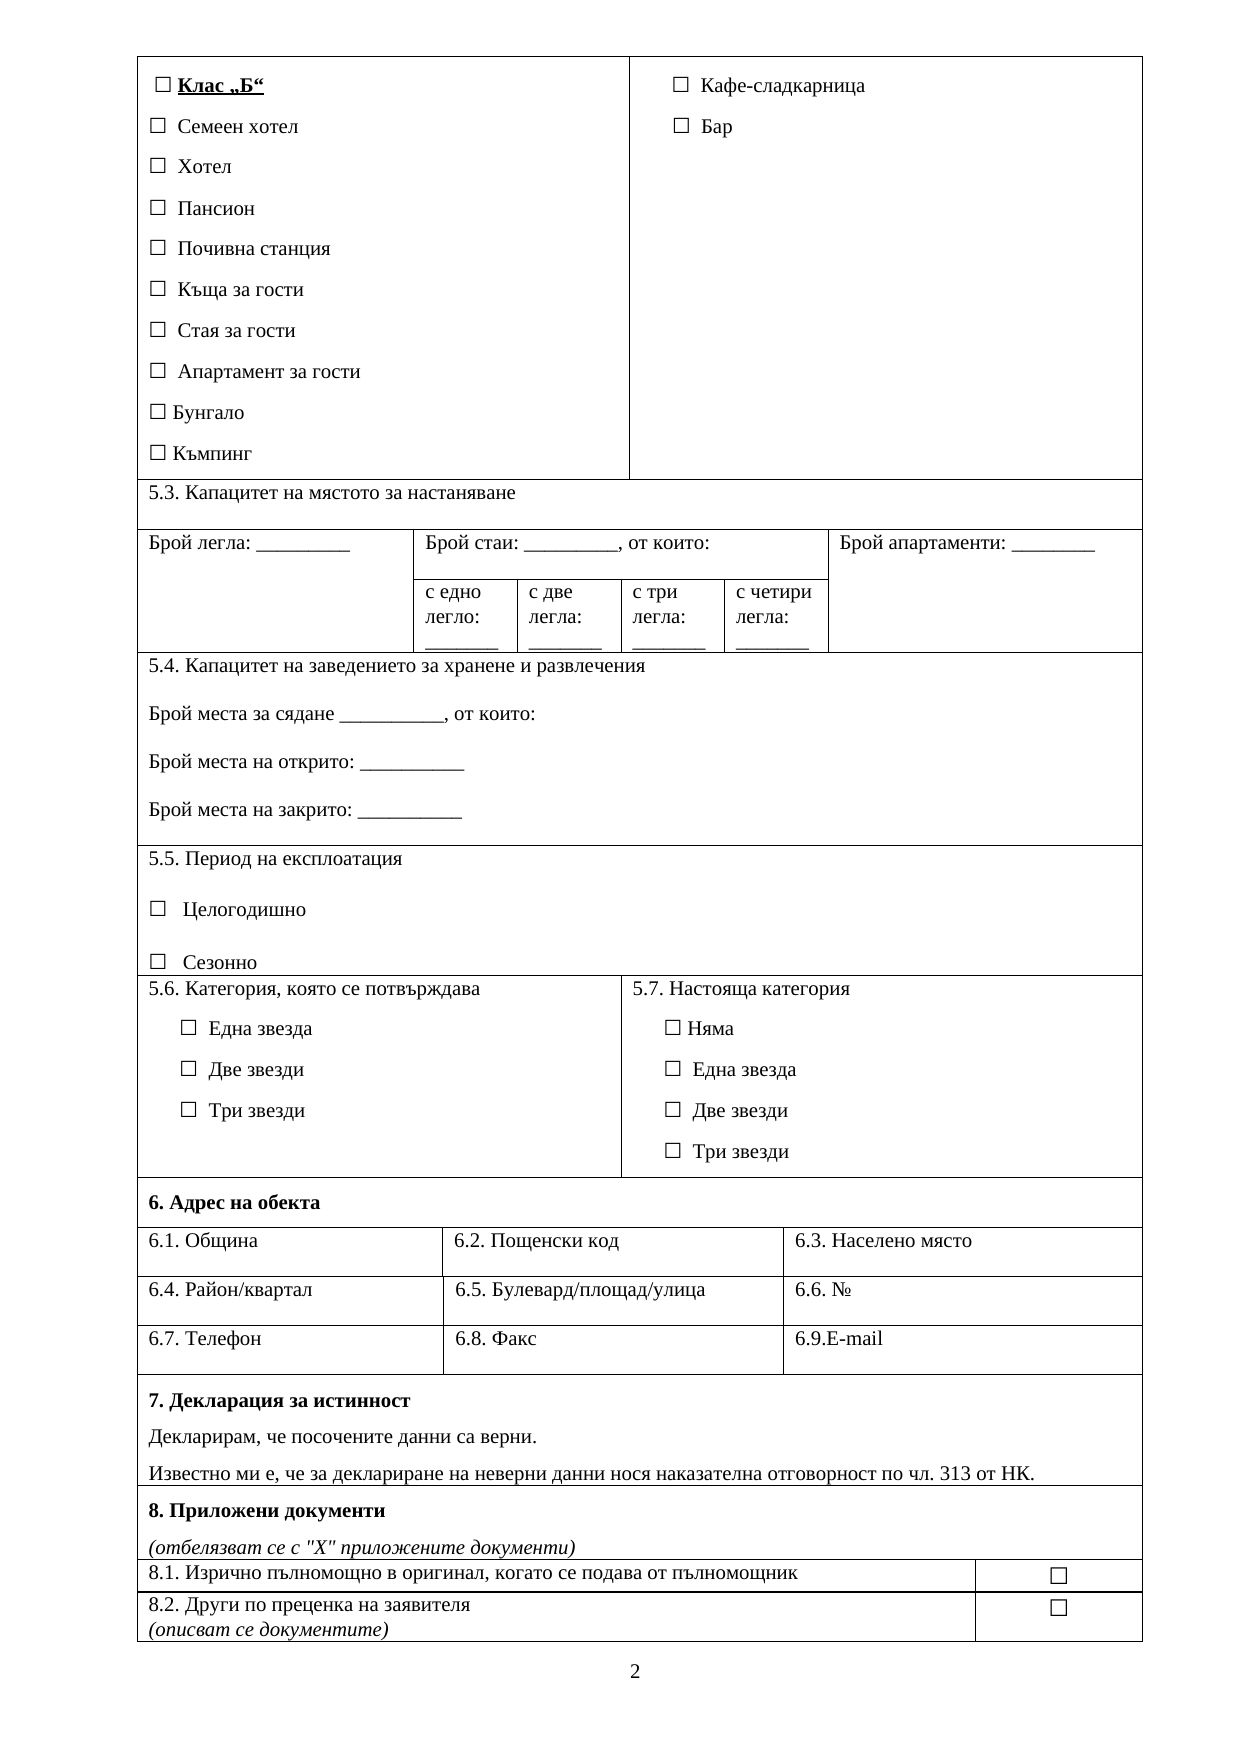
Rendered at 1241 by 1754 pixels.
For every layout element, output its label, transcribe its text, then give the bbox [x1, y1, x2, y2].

table_cell ☐ [976, 1560, 1142, 1591]
table_cell с четири легла: _______ [725, 580, 828, 652]
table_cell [138, 57, 629, 479]
table_cell 6.3. Населено място [784, 1228, 1142, 1276]
table_cell 6.2. Пощенски код [443, 1228, 783, 1276]
table_cell с две легла: _______ [518, 580, 621, 652]
table_cell 8.1. Изрично пълномощно в оригинал, когато се подава от пълномощник [138, 1560, 975, 1591]
table_cell 6.1. Община [138, 1228, 442, 1276]
table_cell 6.5. Булевард/площад/улица [444, 1277, 783, 1325]
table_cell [630, 57, 1142, 479]
table_cell 6.8. Факс [444, 1326, 783, 1374]
table_cell 5.4. Капацитет на заведението за хранене и развлечения Брой места за сядане __________, от които: Брой места на открито: __________ Брой места на закрито: __________ [138, 653, 1142, 845]
table_cell 5.3. Капацитет на мястото за настаняване [138, 480, 1142, 529]
table_cell с три легла: _______ [622, 580, 724, 652]
table_cell Брой стаи: _________, от които: [414, 530, 828, 578]
table_cell Брой легла: _________ [138, 530, 413, 652]
table_cell 6. Адрес на обекта [138, 1178, 1142, 1227]
table_cell 6.9.Е-mail [784, 1326, 1142, 1374]
table_cell 5.5. Период на експлоатация ☐ Целогодишно ☐ Сезонно [138, 846, 1142, 975]
table_cell 5.6. Категория, която се потвърждава ☐ Една звезда ☐ Две звезди ☐ Три звезди [138, 976, 621, 1177]
table_cell 6.7. Телефон [138, 1326, 443, 1374]
table_cell 6.6. № [784, 1277, 1142, 1325]
table_cell с едно легло: _______ [414, 580, 517, 652]
table_cell 8. Приложени документи (отбелязват се с "Х" приложените документи) [138, 1486, 1142, 1559]
table_cell ☐ [976, 1593, 1142, 1641]
table_cell Брой апартаменти: ________ [829, 530, 1142, 652]
table_cell 6.4. Район/квартал [138, 1277, 443, 1325]
table_cell 7. Декларация за истинност Декларирам, че посочените данни са верни. Известно ми е, че за деклариране на неверни данни нося наказателна отговорност по чл. 313 от НК. [138, 1375, 1142, 1485]
table_cell 8.2. Други по преценка на заявителя (описват се документите) [138, 1593, 975, 1641]
table_cell 5.7. Настояща категория ☐ Няма ☐ Една звезда ☐ Две звезди ☐ Три звезди [622, 976, 1142, 1177]
